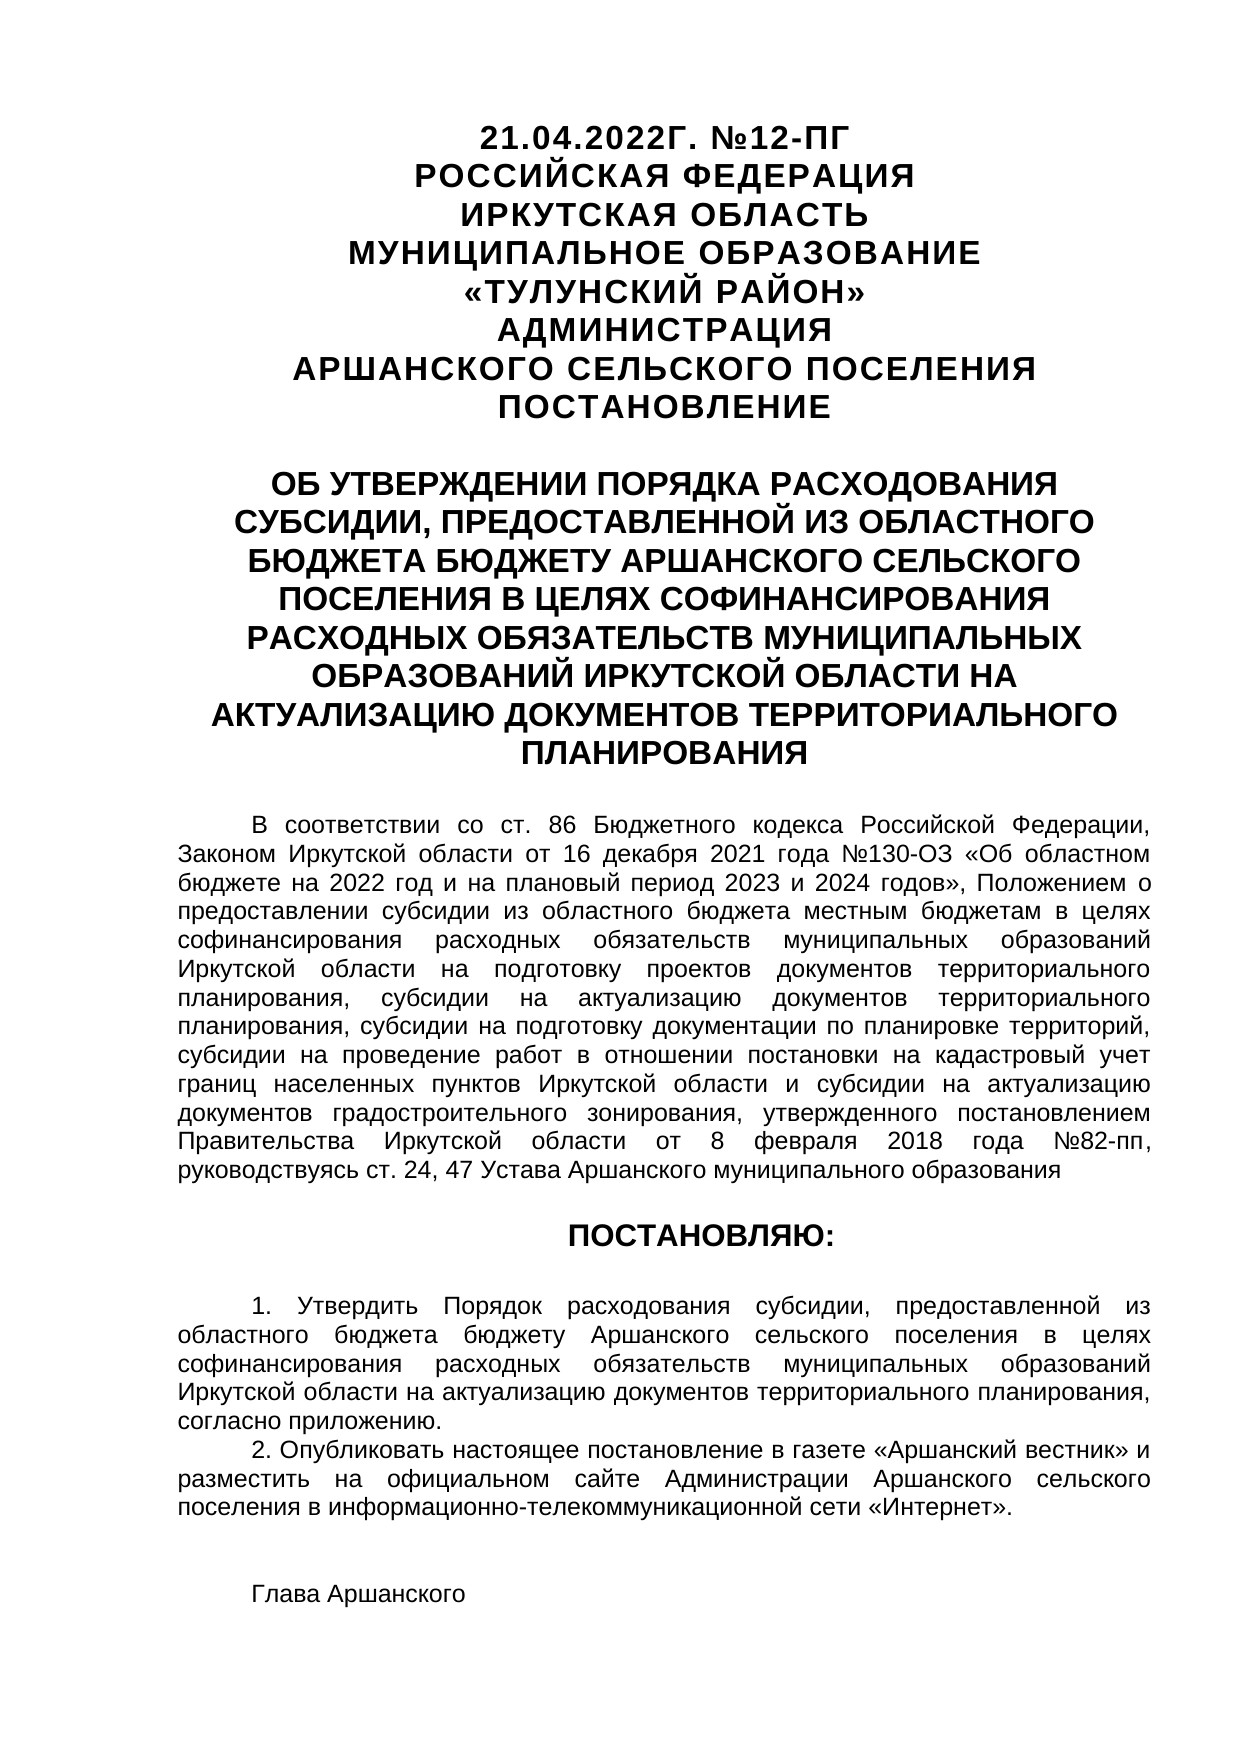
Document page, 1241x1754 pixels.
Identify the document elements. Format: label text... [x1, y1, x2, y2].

text В соответствии со ст. 86 Бюджетного кодекса Российской Федерации, Законом Иркутской области от 16 декабря 2021 года №130-ОЗ «Об областном бюджете на 2022 год и на плановый период 2023 и 2024 годов», Положением о предоставлении субсидии из областного бюджета местным бюджетам в целях софинансирования расходных обязательств муниципальных образований Иркутской области на подготовку проектов документов территориального планирования, субсидии на актуализацию документов территориального планирования, субсидии на подготовку документации по планировке территорий, субсидии на проведение работ в отношении постановки на кадастровый учет границ населенных пунктов Иркутской области и субсидии на актуализацию документов градостроительного зонирования, утвержденного постановлением Правительства Иркутской области от 8 февраля 2018 года №82-пп, руководствуясь ст. 24, 47 Устава Аршанского муниципального образования [177, 810, 1152, 1184]
text ИРКУТСКАЯ ОБЛАСТЬ [177, 195, 1152, 233]
text «ТУЛУНСКИЙ РАЙОН» [177, 272, 1152, 310]
text АДМИНИСТРАЦИЯ [177, 310, 1152, 349]
text 21.04.2022Г. №12-ПГ [177, 118, 1152, 157]
text РОССИЙСКАЯ ФЕДЕРАЦИЯ [177, 157, 1152, 195]
text 1. Утвердить Порядок расходования субсидии, предоставленной из областного бюджета бюджету Аршанского сельского поселения в целях софинансирования расходных обязательств муниципальных образований Иркутской области на актуализацию документов территориального планирования, согласно приложению. [177, 1291, 1152, 1435]
text МУНИЦИПАЛЬНОЕ ОБРАЗОВАНИЕ [177, 233, 1152, 272]
text АРШАНСКОГО СЕЛЬСКОГО ПОСЕЛЕНИЯ [177, 349, 1152, 387]
text Глава Аршанского [177, 1579, 1152, 1607]
text 2. Опубликовать настоящее постановление в газете «Аршанский вестник» и разместить на официальном сайте Администрации Аршанского сельского поселения в информационно-телекоммуникационной сети «Интернет». [177, 1435, 1152, 1521]
text ПОСТАНОВЛЯЮ: [177, 1217, 1152, 1253]
text ОБ УТВЕРЖДЕНИИ ПОРЯДКА РАСХОДОВАНИЯ СУБСИДИИ, ПРЕДОСТАВЛЕННОЙ ИЗ ОБЛАСТНОГО БЮДЖЕТА БЮДЖЕТУ АРШАНСКОГО СЕЛЬСКОГО ПОСЕЛЕНИЯ В ЦЕЛЯХ СОФИНАНСИРОВАНИЯ РАСХОДНЫХ ОБЯЗАТЕЛЬСТВ МУНИЦИПАЛЬНЫХ ОБРАЗОВАНИЙ ИРКУТСКОЙ ОБЛАСТИ НА АКТУАЛИЗАЦИЮ ДОКУМЕНТОВ ТЕРРИТОРИАЛЬНОГО ПЛАНИРОВАНИЯ [177, 464, 1152, 772]
text ПОСТАНОВЛЕНИЕ [177, 387, 1152, 426]
